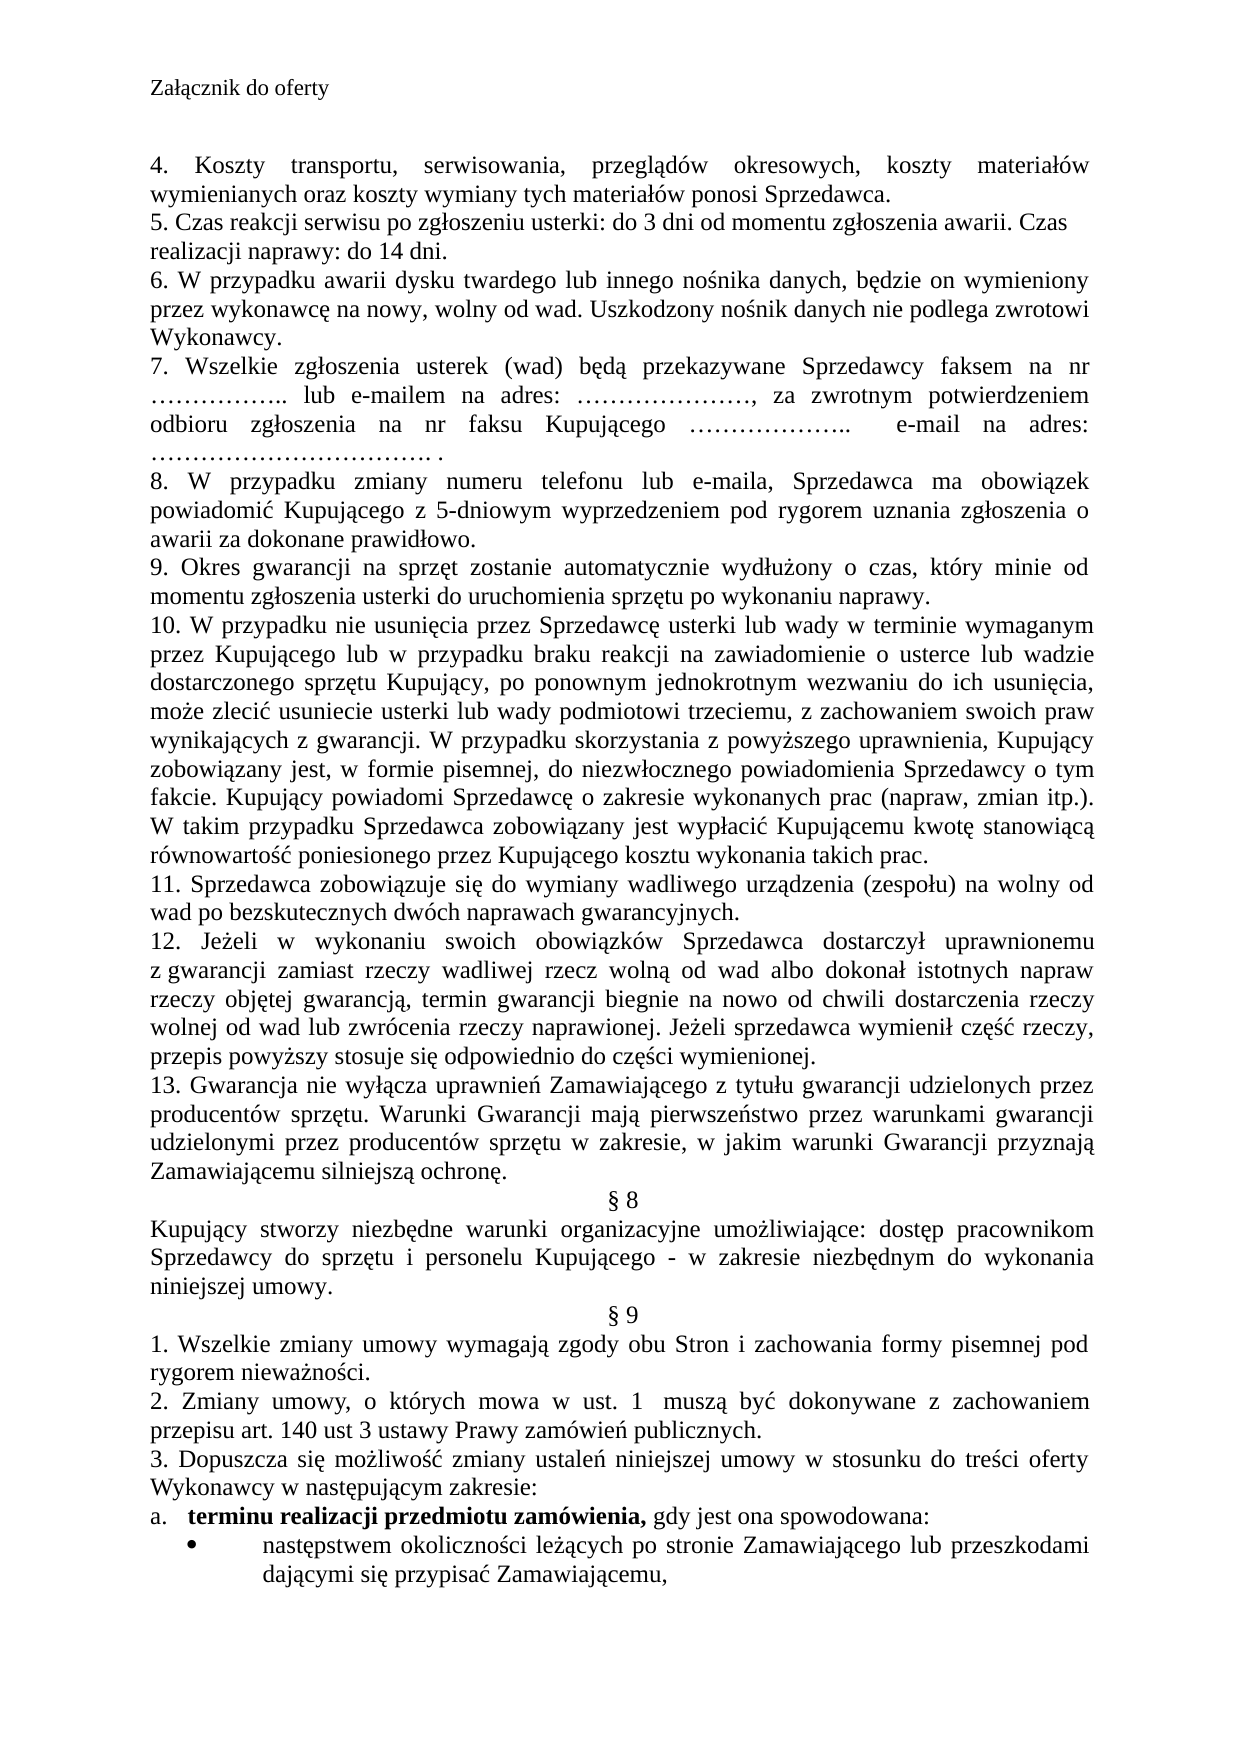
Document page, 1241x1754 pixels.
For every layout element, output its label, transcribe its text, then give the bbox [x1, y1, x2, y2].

text 10. W przypadku nie usunięcia przez Sprzedawcę usterki lub wady w terminie wymaganym przez Kupującego lub w przypadku braku reakcji na zawiadomienie o usterce lub wadzie dostarczonego sprzętu Kupujący, po ponownym jednokrotnym wezwaniu do ich usunięcia, może zlecić usuniecie usterki lub wady podmiotowi trzeciemu, z zachowaniem swoich praw wynikających z gwarancji. W przypadku skorzystania z powyższego uprawnienia, Kupujący zobowiązany jest, w formie pisemnej, do niezwłocznego powiadomienia Sprzedawcy o tym fakcie. Kupujący powiadomi Sprzedawcę o zakresie wykonanych prac (napraw, zmian itp.). W takim przypadku Sprzedawca zobowiązany jest wypłacić Kupującemu kwotę stanowiącą równowartość poniesionego przez Kupującego kosztu wykonania takich prac. [150, 610, 1095, 869]
text 5. Czas reakcji serwisu po zgłoszeniu usterki: do 3 dni od momentu zgłoszenia awarii. Czas realizacji naprawy: do 14 dni. [150, 207, 1090, 265]
text 3. Dopuszcza się możliwość zmiany ustaleń niniejszej umowy w stosunku do treści oferty Wykonawcy w następującym zakresie: [150, 1444, 1090, 1501]
text § 8 [150, 1185, 1095, 1214]
text 4. Koszty transportu, serwisowania, przeglądów okresowych, koszty materiałów wymienianych oraz koszty wymiany tych materiałów ponosi Sprzedawca. [150, 150, 1090, 207]
list terminu realizacji przedmiotu zamówienia, gdy jest ona spowodowana: [150, 1501, 1090, 1530]
text 9. Okres gwarancji na sprzęt zostanie automatycznie wydłużony o czas, który minie od momentu zgłoszenia usterki do uruchomienia sprzętu po wykonaniu naprawy. [150, 552, 1090, 610]
text 13. Gwarancja nie wyłącza uprawnień Zamawiającego z tytułu gwarancji udzielonych przez producentów sprzętu. Warunki Gwarancji mają pierwszeństwo przez warunkami gwarancji udzielonymi przez producentów sprzętu w zakresie, w jakim warunki Gwarancji przyznają Zamawiającemu silniejszą ochronę. [150, 1070, 1095, 1185]
text 11. Sprzedawca zobowiązuje się do wymiany wadliwego urządzenia (zespołu) na wolny od wad po bezskutecznych dwóch naprawach gwarancyjnych. [150, 869, 1095, 926]
text 2. Zmiany umowy, o których mowa w ust. 1 muszą być dokonywane z zachowaniem przepisu art. 140 ust 3 ustawy Prawy zamówień publicznych. [150, 1386, 1090, 1444]
text Kupujący stworzy niezbędne warunki organizacyjne umożliwiające: dostęp pracownikom Sprzedawcy do sprzętu i personelu Kupującego - w zakresie niezbędnym do wykonania niniejszej umowy. [150, 1214, 1095, 1300]
list następstwem okoliczności leżących po stronie Zamawiającego lub przeszkodami dającymi się przypisać Zamawiającemu, [187, 1530, 1090, 1587]
text 8. W przypadku zmiany numeru telefonu lub e-maila, Sprzedawca ma obowiązek powiadomić Kupującego z 5-dniowym wyprzedzeniem pod rygorem uznania zgłoszenia o awarii za dokonane prawidłowo. [150, 466, 1090, 552]
text 1. Wszelkie zmiany umowy wymagają zgody obu Stron i zachowania formy pisemnej pod rygorem nieważności. [150, 1329, 1090, 1386]
text 7. Wszelkie zgłoszenia usterek (wad) będą przekazywane Sprzedawcy faksem na nr …………….. lub e-mailem na adres: …………………, za zwrotnym potwierdzeniem odbioru zgłoszenia na nr faksu Kupującego ……………….. e-mail na adres: ……………………………. . [150, 351, 1090, 466]
text 6. W przypadku awarii dysku twardego lub innego nośnika danych, będzie on wymieniony przez wykonawcę na nowy, wolny od wad. Uszkodzony nośnik danych nie podlega zwrotowi Wykonawcy. [150, 265, 1090, 351]
text 12. Jeżeli w wykonaniu swoich obowiązków Sprzedawca dostarczył uprawnionemu z gwarancji zamiast rzeczy wadliwej rzecz wolną od wad albo dokonał istotnych napraw rzeczy objętej gwarancją, termin gwarancji biegnie na nowo od chwili dostarczenia rzeczy wolnej od wad lub zwrócenia rzeczy naprawionej. Jeżeli sprzedawca wymienił część rzeczy, przepis powyższy stosuje się odpowiednio do części wymienionej. [150, 926, 1095, 1070]
text § 9 [150, 1300, 1095, 1329]
